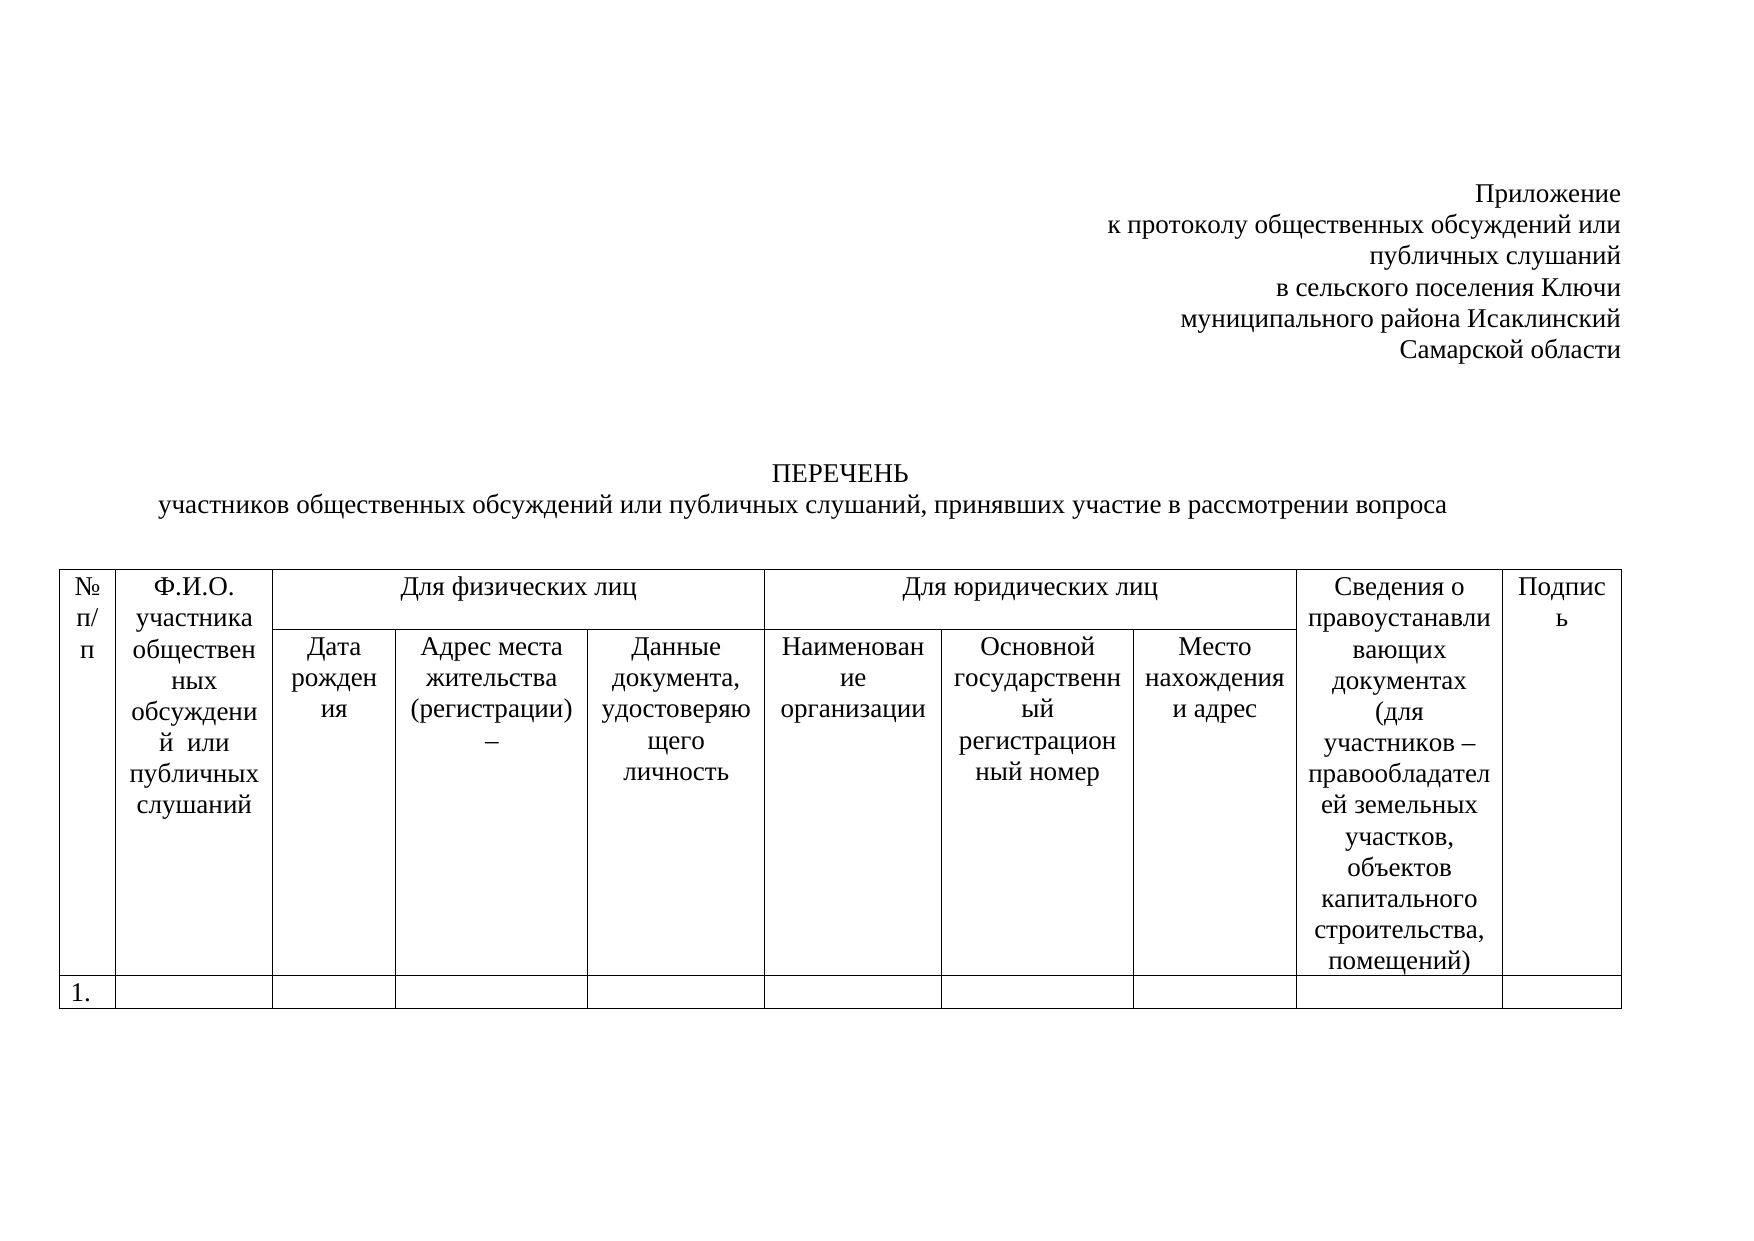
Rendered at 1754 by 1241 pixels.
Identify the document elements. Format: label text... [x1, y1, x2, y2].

table_cell [942, 976, 1133, 1007]
table_cell Место нахождения и адрес [1134, 630, 1296, 975]
table_cell Дата рождения [273, 630, 395, 975]
table_cell [588, 976, 764, 1007]
table_cell [116, 976, 272, 1007]
text муниципального района Исаклинский [59, 302, 1621, 333]
table_cell [1503, 976, 1621, 1007]
table_header Для юридических лиц [765, 570, 1296, 629]
table_cell [396, 976, 587, 1007]
text ПЕРЕЧЕНЬ [59, 457, 1621, 489]
text Приложение [1063, 177, 1621, 208]
table_header Подпись [1503, 570, 1621, 975]
table_header Для физических лиц [273, 570, 764, 629]
table_cell [273, 976, 395, 1007]
table_cell Адрес места жительства (регистрации) – [396, 630, 587, 975]
table_cell Наименование организации [765, 630, 941, 975]
table_cell [1134, 976, 1296, 1007]
text к протоколу общественных обсуждений или публичных слушаний [1063, 208, 1621, 271]
table_header Сведения о правоустанавливающих документах (для участников –правообладателей земельных участков, объектов капитального строительства, помещений) [1297, 570, 1502, 975]
text Самарской области [59, 333, 1621, 364]
table_cell [1297, 976, 1502, 1007]
table_cell 1. [60, 976, 115, 1007]
table_cell Данные документа, удостоверяющего личность [588, 630, 764, 975]
text в сельского поселения Ключи [59, 271, 1621, 302]
table_cell [765, 976, 941, 1007]
table_header № п/п [60, 570, 115, 975]
table_cell Основной государственный регистрационный номер [942, 630, 1133, 975]
text участников общественных обсуждений или публичных слушаний, принявших участие в рассмотрении вопроса [0, 489, 1621, 520]
table_header Ф.И.О. участника общественных обсуждений или публичных слушаний [116, 570, 272, 975]
